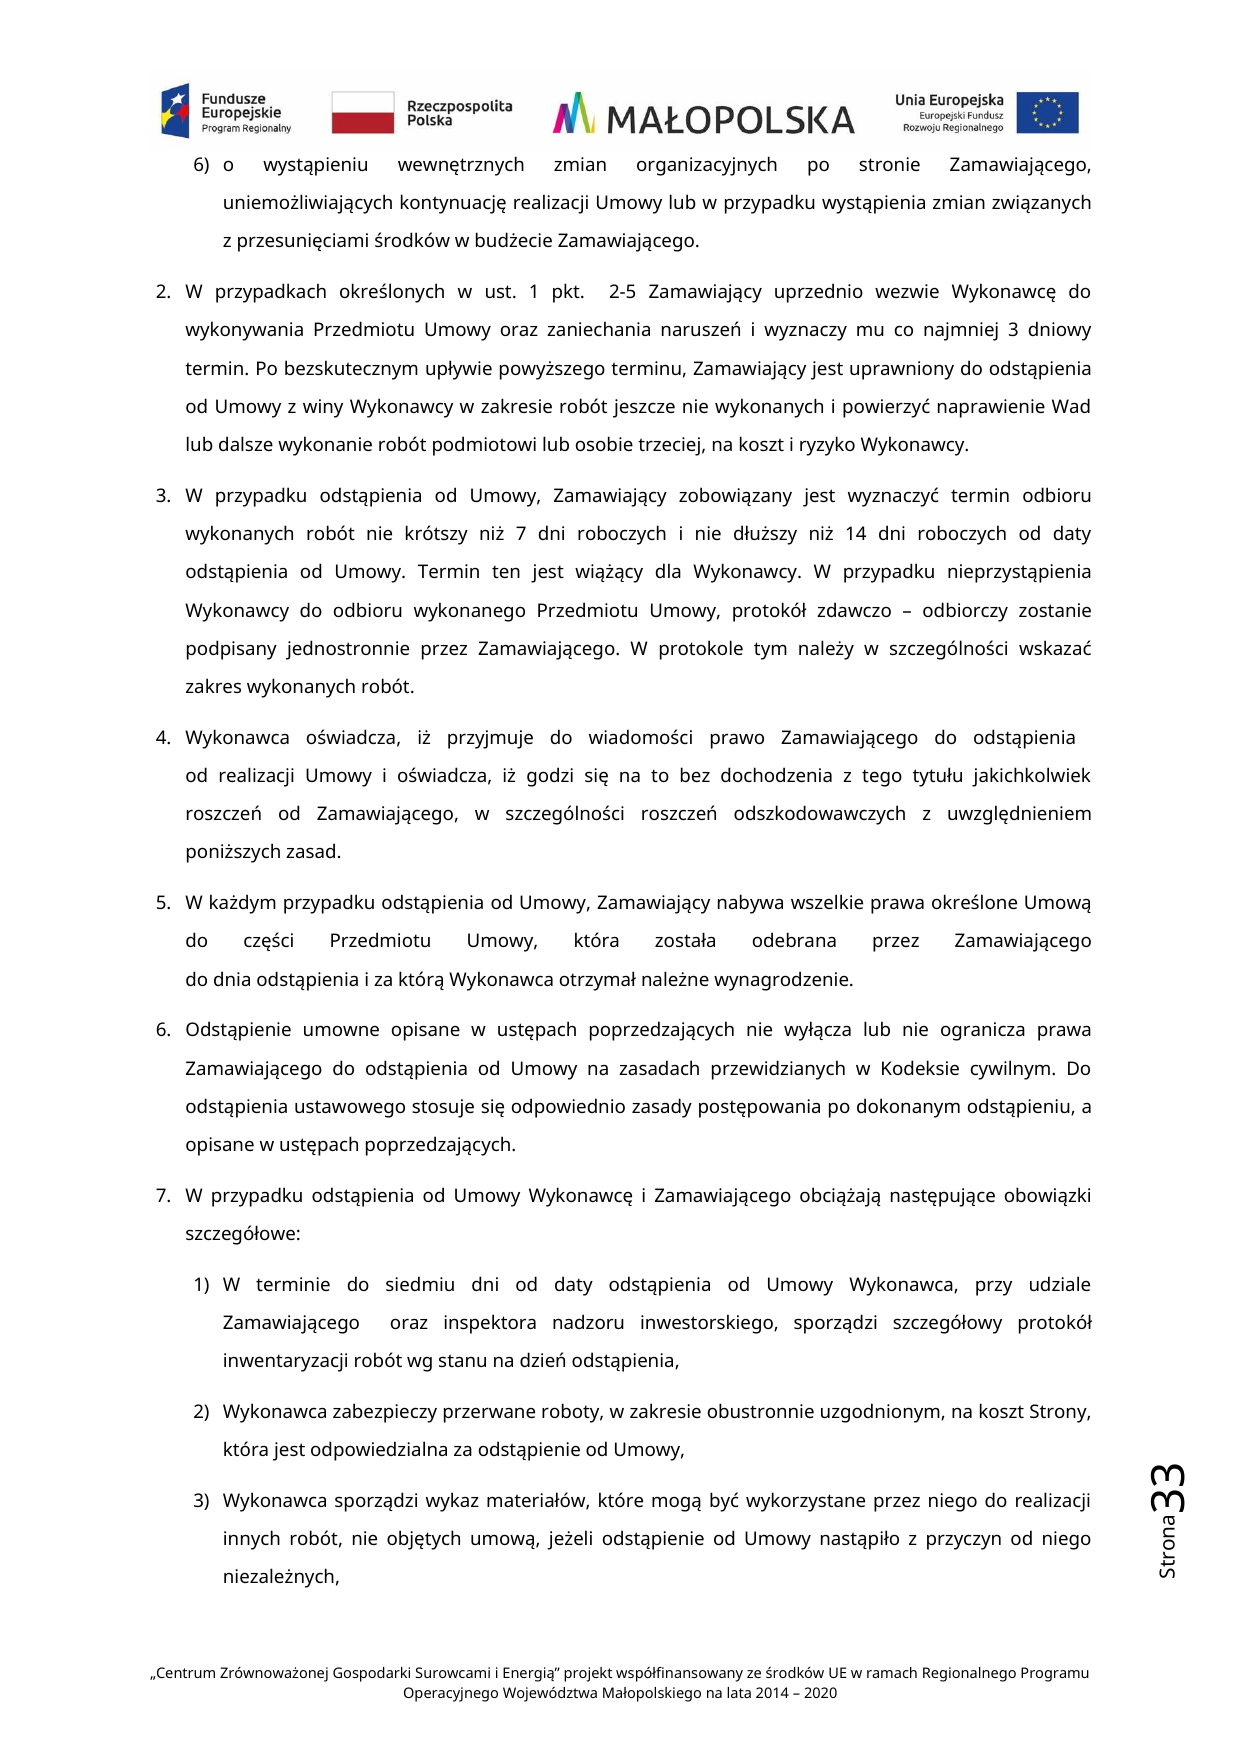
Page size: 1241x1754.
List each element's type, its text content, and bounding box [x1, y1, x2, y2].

list W przypadku odstąpienia od Umowy, Zamawiający zobowiązany jest wyznaczyć termin odbioru wykonanych robót nie krótszy niż 7 dni roboczych i nie dłuższy niż 14 dni roboczych od daty odstąpienia od Umowy. Termin ten jest wiążący dla Wykonawcy. W przypadku nieprzystąpienia Wykonawcy do odbioru wykonanego Przedmiotu Umowy, protokół zdawczo – odbiorczy zostanie podpisany jednostronnie przez Zamawiającego. W protokole tym należy w szczególności wskazać zakres wykonanych robót. [156, 482, 1093, 699]
list W przypadkach określonych w ust. 1 pkt. 2-5 Zamawiający uprzednio wezwie Wykonawcę do wykonywania Przedmiotu Umowy oraz zaniechania naruszeń i wyznaczy mu co najmniej 3 dniowy termin. Po bezskutecznym upływie powyższego terminu, Zamawiający jest uprawniony do odstąpienia od Umowy z winy Wykonawcy w zakresie robót jeszcze nie wykonanych i powierzyć naprawienie Wad lub dalsze wykonanie robót podmiotowi lub osobie trzeciej, na koszt i ryzyko Wykonawcy. [156, 278, 1093, 457]
picture [147, 68, 1092, 152]
list W terminie do siedmiu dni od daty odstąpienia od Umowy Wykonawca, przy udziale Zamawiającego oraz inspektora nadzoru inwestorskiego, sporządzi szczegółowy protokół inwentaryzacji robót wg stanu na dzień odstąpienia, [193, 1271, 1093, 1373]
list Wykonawca zabezpieczy przerwane roboty, w zakresie obustronnie uzgodnionym, na koszt Strony, która jest odpowiedzialna za odstąpienie od Umowy, [193, 1398, 1093, 1462]
list o wystąpieniu wewnętrznych zmian organizacyjnych po stronie Zamawiającego, uniemożliwiających kontynuację realizacji Umowy lub w przypadku wystąpienia zmian związanych z przesunięciami środków w budżecie Zamawiającego. [193, 151, 1093, 253]
list W przypadku odstąpienia od Umowy Wykonawcę i Zamawiającego obciążają następujące obowiązki szczegółowe: [156, 1182, 1093, 1246]
list W każdym przypadku odstąpienia od Umowy, Zamawiający nabywa wszelkie prawa określone Umową do części Przedmiotu Umowy, która została odebrana przez Zamawiającego do dnia odstąpienia i za którą Wykonawca otrzymał należne wynagrodzenie. [156, 889, 1093, 991]
list Wykonawca sporządzi wykaz materiałów, które mogą być wykorzystane przez niego do realizacji innych robót, nie objętych umową, jeżeli odstąpienie od Umowy nastąpiło z przyczyn od niego niezależnych, [193, 1487, 1093, 1589]
list Wykonawca oświadcza, iż przyjmuje do wiadomości prawo Zamawiającego do odstąpienia od realizacji Umowy i oświadcza, iż godzi się na to bez dochodzenia z tego tytułu jakichkolwiek roszczeń od Zamawiającego, w szczególności roszczeń odszkodowawczych z uwzględnieniem poniższych zasad. [156, 724, 1093, 864]
list Odstąpienie umowne opisane w ustępach poprzedzających nie wyłącza lub nie ogranicza prawa Zamawiającego do odstąpienia od Umowy na zasadach przewidzianych w Kodeksie cywilnym. Do odstąpienia ustawowego stosuje się odpowiednio zasady postępowania po dokonanym odstąpieniu, a opisane w ustępach poprzedzających. [156, 1017, 1093, 1157]
